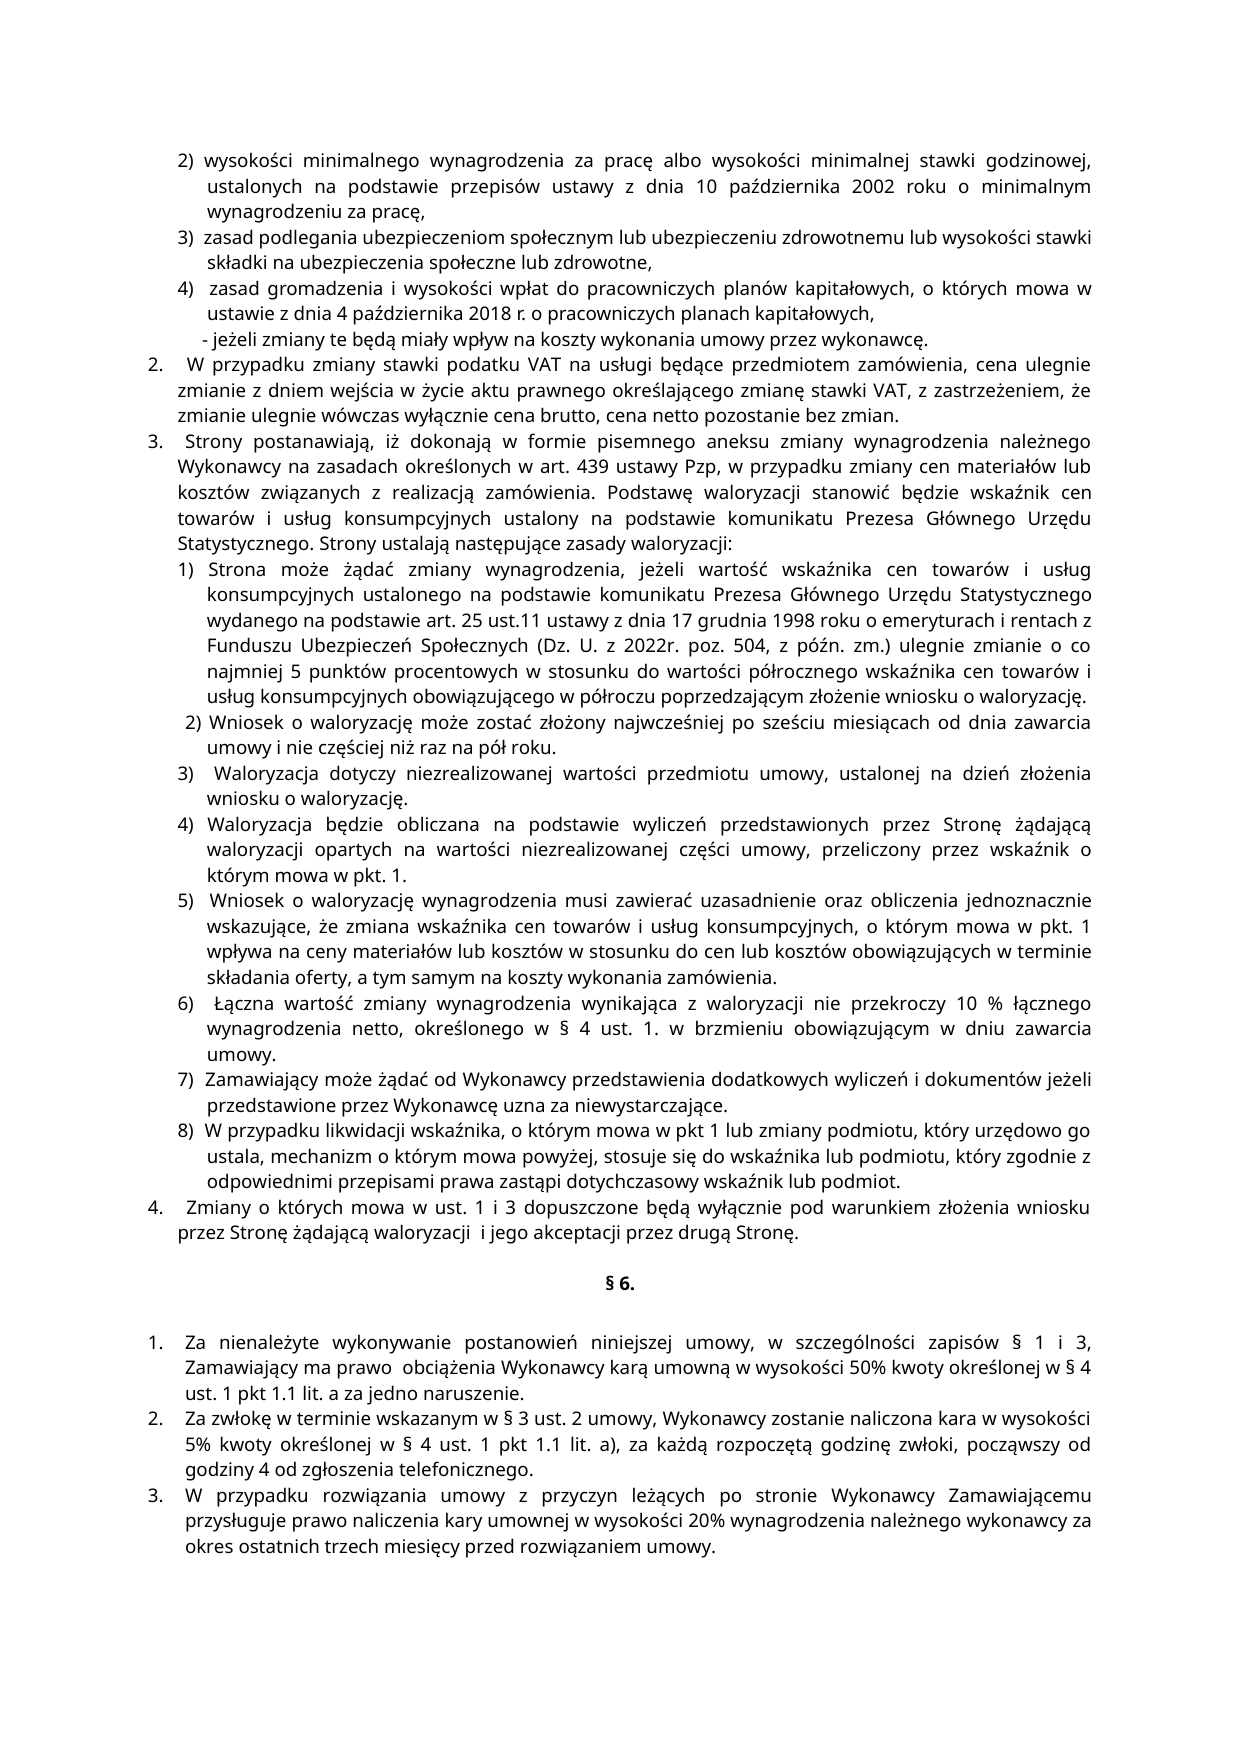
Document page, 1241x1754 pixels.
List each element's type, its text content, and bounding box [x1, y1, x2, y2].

text § 6. [148, 1271, 1093, 1296]
text 2) wysokości minimalnego wynagrodzenia za pracę albo wysokości minimalnej stawki godzinowej, ustalonych na podstawie przepisów ustawy z dnia 10 października 2002 roku o minimalnym wynagrodzeniu za pracę, [177, 148, 1093, 224]
text 2) Wniosek o waloryzację może zostać złożony najwcześniej po sześciu miesiącach od dnia zawarcia umowy i nie częściej niż raz na pół roku. [177, 709, 1093, 760]
list Za nienależyte wykonywanie postanowień niniejszej umowy, w szczególności zapisów § 1 i 3, Zamawiający ma prawo obciążenia Wykonawcy karą umowną w wysokości 50% kwoty określonej w § 4 ust. 1 pkt 1.1 lit. a za jedno naruszenie. [148, 1329, 1093, 1406]
text 5) Wniosek o waloryzację wynagrodzenia musi zawierać uzasadnienie oraz obliczenia jednoznacznie wskazujące, że zmiana wskaźnika cen towarów i usług konsumpcyjnych, o którym mowa w pkt. 1 wpływa na ceny materiałów lub kosztów w stosunku do cen lub kosztów obowiązujących w terminie składania oferty, a tym samym na koszty wykonania zamówienia. [177, 888, 1093, 990]
list Za zwłokę w terminie wskazanym w § 3 ust. 2 umowy, Wykonawcy zostanie naliczona kara w wysokości 5% kwoty określonej w § 4 ust. 1 pkt 1.1 lit. a), za każdą rozpoczętą godzinę zwłoki, począwszy od godziny 4 od zgłoszenia telefonicznego. [148, 1406, 1093, 1482]
text 2. W przypadku zmiany stawki podatku VAT na usługi będące przedmiotem zamówienia, cena ulegnie zmianie z dniem wejścia w życie aktu prawnego określającego zmianę stawki VAT, z zastrzeżeniem, że zmianie ulegnie wówczas wyłącznie cena brutto, cena netto pozostanie bez zmian. [148, 352, 1093, 428]
text 3) Waloryzacja dotyczy niezrealizowanej wartości przedmiotu umowy, ustalonej na dzień złożenia wniosku o waloryzację. [177, 760, 1093, 811]
text - jeżeli zmiany te będą miały wpływ na koszty wykonania umowy przez wykonawcę. [192, 326, 1093, 352]
text 3. Strony postanawiają, iż dokonają w formie pisemnego aneksu zmiany wynagrodzenia należnego Wykonawcy na zasadach określonych w art. 439 ustawy Pzp, w przypadku zmiany cen materiałów lub kosztów związanych z realizacją zamówienia. Podstawę waloryzacji stanowić będzie wskaźnik cen towarów i usług konsumpcyjnych ustalony na podstawie komunikatu Prezesa Głównego Urzędu Statystycznego. Strony ustalają następujące zasady waloryzacji: [148, 428, 1093, 556]
text 4) zasad gromadzenia i wysokości wpłat do pracowniczych planów kapitałowych, o których mowa w ustawie z dnia 4 października 2018 r. o pracowniczych planach kapitałowych, [177, 275, 1093, 326]
text 4) Waloryzacja będzie obliczana na podstawie wyliczeń przedstawionych przez Stronę żądającą waloryzacji opartych na wartości niezrealizowanej części umowy, przeliczony przez wskaźnik o którym mowa w pkt. 1. [177, 811, 1093, 888]
text 1) Strona może żądać zmiany wynagrodzenia, jeżeli wartość wskaźnika cen towarów i usług konsumpcyjnych ustalonego na podstawie komunikatu Prezesa Głównego Urzędu Statystycznego wydanego na podstawie art. 25 ust.11 ustawy z dnia 17 grudnia 1998 roku o emeryturach i rentach z Funduszu Ubezpieczeń Społecznych (Dz. U. z 2022r. poz. 504, z późn. zm.) ulegnie zmianie o co najmniej 5 punktów procentowych w stosunku do wartości półrocznego wskaźnika cen towarów i usług konsumpcyjnych obowiązującego w półroczu poprzedzającym złożenie wniosku o waloryzację. [177, 556, 1093, 709]
text 4. Zmiany o których mowa w ust. 1 i 3 dopuszczone będą wyłącznie pod warunkiem złożenia wniosku przez Stronę żądającą waloryzacji i jego akceptacji przez drugą Stronę. [148, 1194, 1093, 1245]
text 3) zasad podlegania ubezpieczeniom społecznym lub ubezpieczeniu zdrowotnemu lub wysokości stawki składki na ubezpieczenia społeczne lub zdrowotne, [177, 224, 1093, 275]
text 8) W przypadku likwidacji wskaźnika, o którym mowa w pkt 1 lub zmiany podmiotu, który urzędowo go ustala, mechanizm o którym mowa powyżej, stosuje się do wskaźnika lub podmiotu, który zgodnie z odpowiednimi przepisami prawa zastąpi dotychczasowy wskaźnik lub podmiot. [177, 1117, 1093, 1194]
list W przypadku rozwiązania umowy z przyczyn leżących po stronie Wykonawcy Zamawiającemu przysługuje prawo naliczenia kary umownej w wysokości 20% wynagrodzenia należnego wykonawcy za okres ostatnich trzech miesięcy przed rozwiązaniem umowy. [148, 1482, 1093, 1559]
text 7) Zamawiający może żądać od Wykonawcy przedstawienia dodatkowych wyliczeń i dokumentów jeżeli przedstawione przez Wykonawcę uzna za niewystarczające. [177, 1066, 1093, 1117]
text 6) Łączna wartość zmiany wynagrodzenia wynikająca z waloryzacji nie przekroczy 10 % łącznego wynagrodzenia netto, określonego w § 4 ust. 1. w brzmieniu obowiązującym w dniu zawarcia umowy. [177, 990, 1093, 1066]
